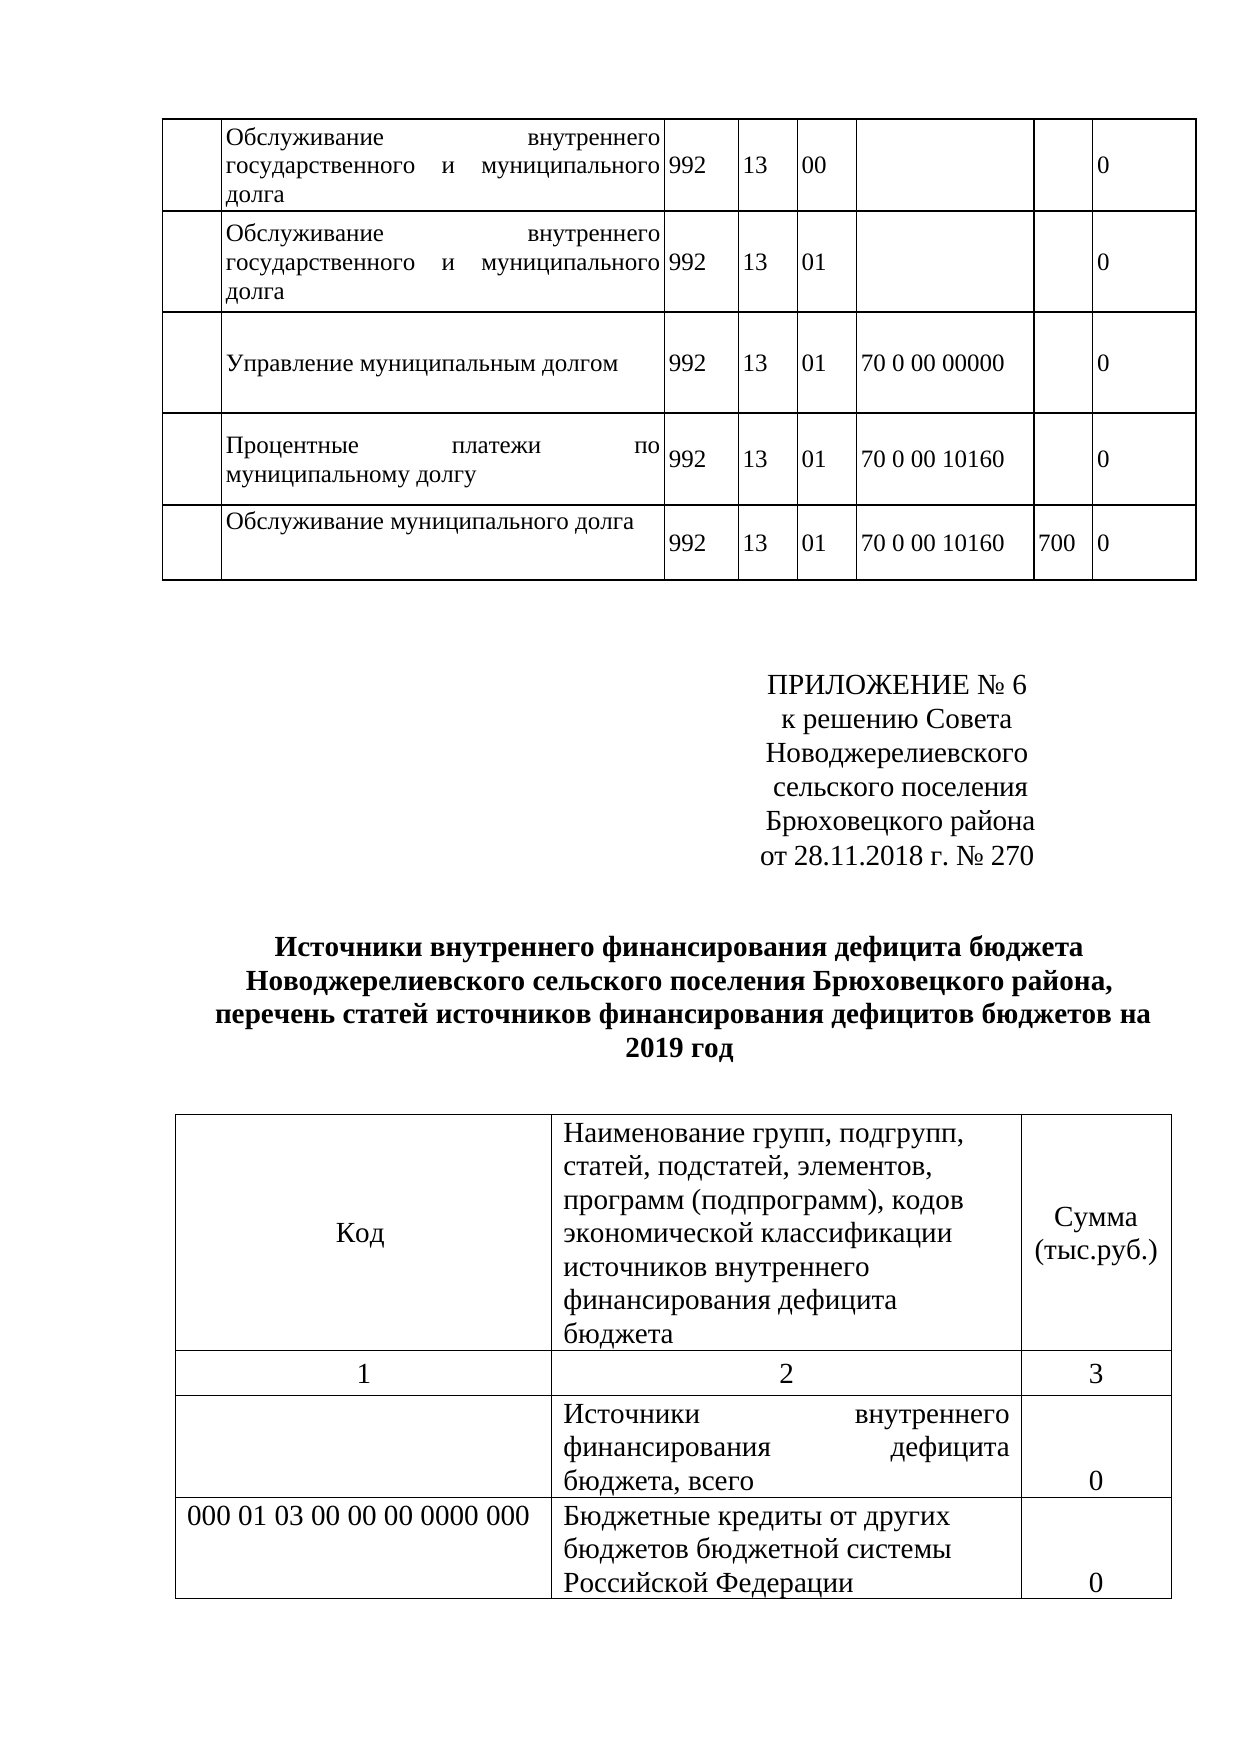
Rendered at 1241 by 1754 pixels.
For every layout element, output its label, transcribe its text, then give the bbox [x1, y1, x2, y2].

table_cell 13 [739, 120, 797, 210]
table_header Код [176, 1115, 551, 1349]
table_cell 01 [798, 212, 856, 311]
table_cell [1035, 313, 1092, 412]
table_cell 0 [1093, 120, 1195, 210]
table_cell [176, 1396, 551, 1497]
table_cell 992 [665, 120, 738, 210]
table_cell 0 [1022, 1396, 1171, 1497]
table_cell 992 [665, 313, 738, 412]
table_cell Обслуживание внутреннего государственного и муниципального долга [222, 120, 664, 210]
table_cell 13 [739, 414, 797, 504]
text Брюховецкого района [723, 803, 1070, 838]
table_cell Источники внутреннего финансирования дефицита бюджета, всего [552, 1396, 1021, 1497]
table_cell 0 [1093, 313, 1195, 412]
text сельского поселения [723, 769, 1070, 803]
table_cell 1 [176, 1351, 551, 1395]
table_cell Обслуживание муниципального долга [222, 506, 664, 579]
text Источники внутреннего финансирования дефицита бюджета [177, 929, 1181, 963]
table_cell 3 [1022, 1351, 1171, 1395]
table_cell 01 [798, 313, 856, 412]
table_cell Процентные платежи по муниципальному долгу [222, 414, 664, 504]
table_cell 01 [798, 414, 856, 504]
table_cell 01 [798, 506, 856, 579]
table_cell Бюджетные кредиты от других бюджетов бюджетной системы Российской Федерации [552, 1498, 1021, 1598]
table_cell 13 [739, 212, 797, 311]
text ПРИЛОЖЕНИЕ № 6 [723, 667, 1070, 701]
table_cell 13 [739, 313, 797, 412]
table_cell Обслуживание внутреннего государственного и муниципального долга [222, 212, 664, 311]
table_header Сумма (тыс.руб.) [1022, 1115, 1171, 1349]
table_cell Управление муниципальным долгом [222, 313, 664, 412]
table_cell 700 [1035, 506, 1092, 579]
table_cell 70 0 00 00000 [857, 313, 1033, 412]
table_cell [163, 506, 221, 579]
table_header Наименование групп, подгрупп, статей, подстатей, элементов, программ (подпрограмм), кодов экономической классификации источников внутреннего финансирования дефицита бюджета [552, 1115, 1021, 1349]
text от 28.11.2018 г. № 270 [723, 838, 1070, 872]
table_cell 70 0 00 10160 [857, 414, 1033, 504]
table_cell 2 [552, 1351, 1021, 1395]
table_cell [163, 313, 221, 412]
table_cell 0 [1093, 212, 1195, 311]
table_cell [1035, 212, 1092, 311]
table_cell [1035, 414, 1092, 504]
table_cell 992 [665, 414, 738, 504]
table_cell 0 [1022, 1498, 1171, 1598]
text перечень статей источников финансирования дефицитов бюджетов на 2019 год [177, 996, 1181, 1063]
table_cell 13 [739, 506, 797, 579]
table_cell 0 [1093, 414, 1195, 504]
table_cell 992 [665, 212, 738, 311]
table_cell 992 [665, 506, 738, 579]
table_cell 70 0 00 10160 [857, 506, 1033, 579]
table_cell 0 [1093, 506, 1195, 579]
text к решению Совета Новоджерелиевского [723, 701, 1070, 769]
table_cell [1035, 120, 1092, 210]
table_cell 00 [798, 120, 856, 210]
table_cell [163, 212, 221, 311]
table_cell [857, 120, 1033, 210]
table_cell [163, 120, 221, 210]
text Новоджерелиевского сельского поселения Брюховецкого района, [177, 963, 1181, 996]
table_cell 000 01 03 00 00 00 0000 000 [176, 1498, 551, 1598]
table_cell [163, 414, 221, 504]
table_cell [857, 212, 1033, 311]
